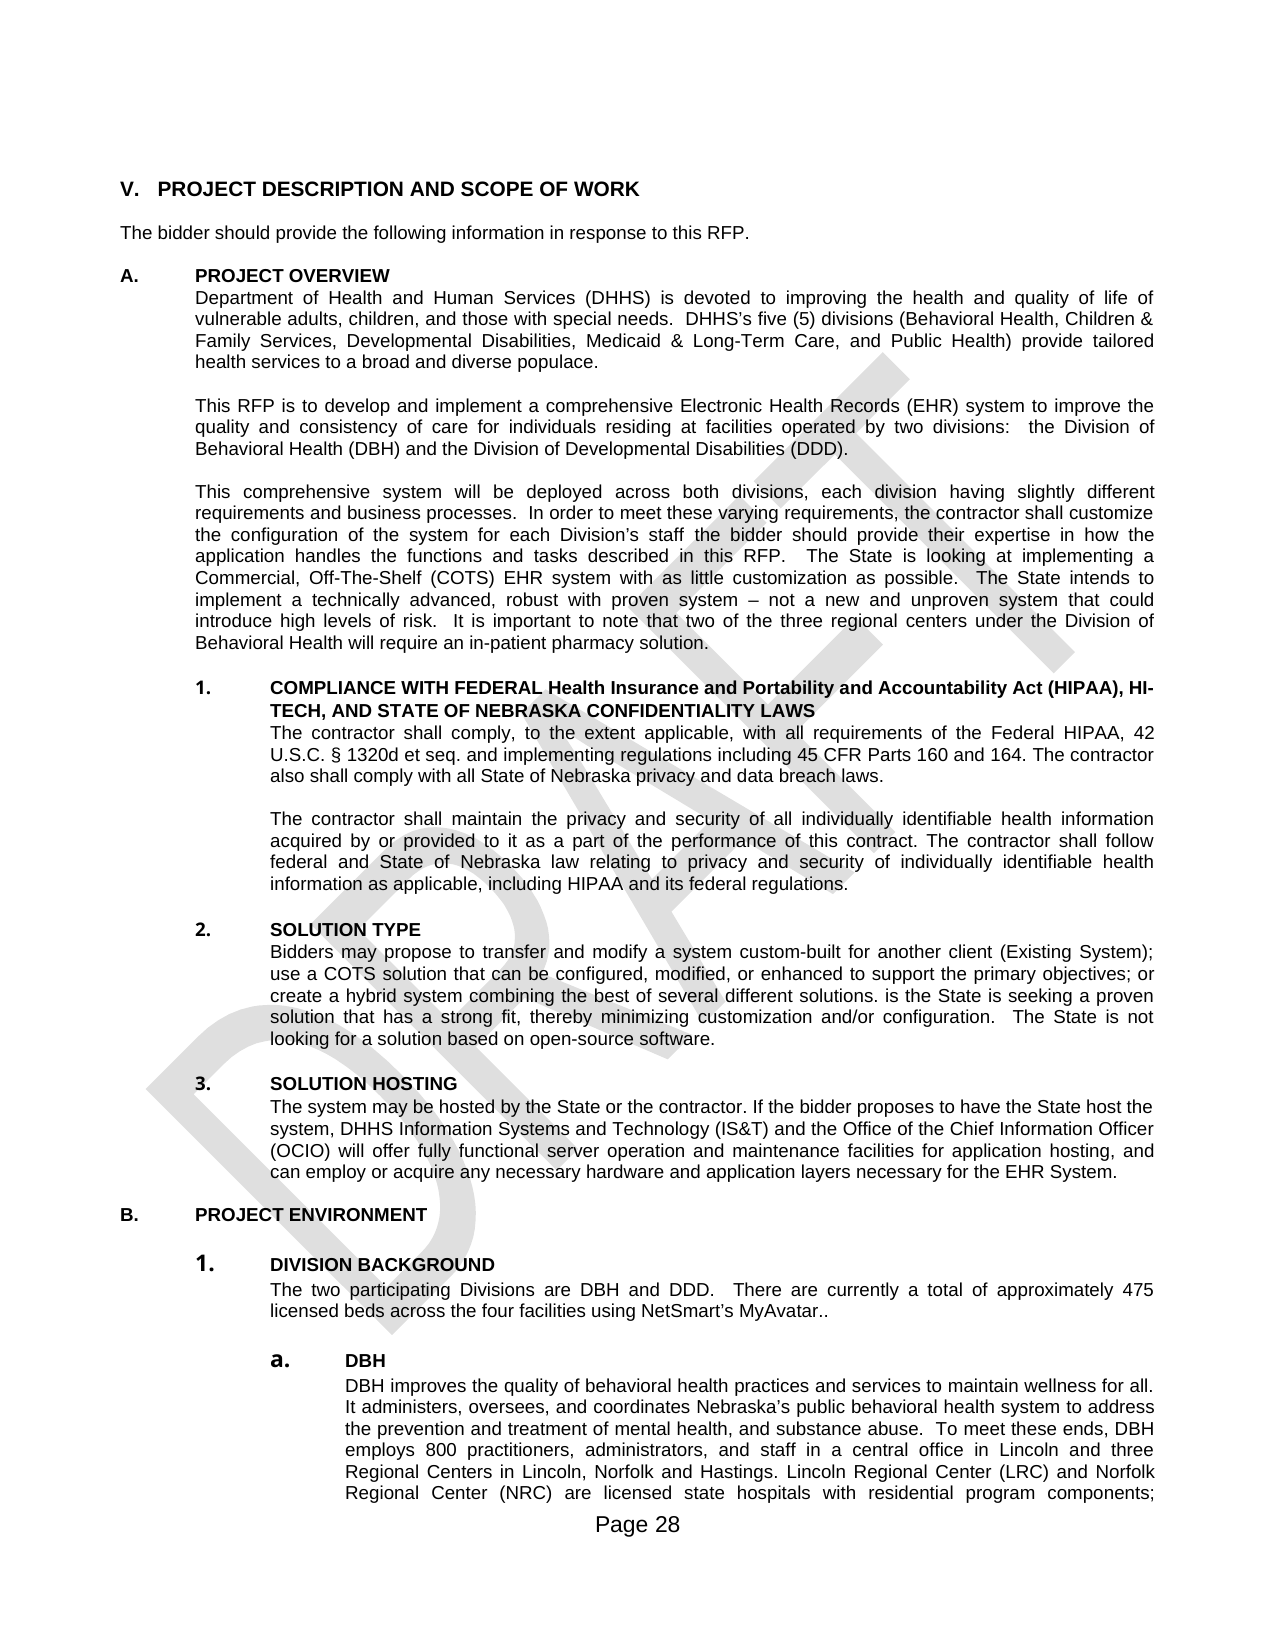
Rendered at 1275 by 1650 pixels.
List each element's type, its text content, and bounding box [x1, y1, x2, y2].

text PROJECT ENVIRONMENT [120, 1204, 1155, 1226]
list COMPLIANCE WITH FEDERAL Health Insurance and Portability and Accountability Act (HIPAA), HI-TECH, AND STATE OF NEBRASKA CONFIDENTIALITY LAWS [195, 675, 1155, 722]
text The contractor shall maintain the privacy and security of all individually identifiable health information acquired by or provided to it as a part of the performance of this contract. The contractor shall follow federal and State of Nebraska law relating to privacy and security of individually identifiable health information as applicable, including HIPAA and its federal regulations. [270, 808, 1155, 894]
text Bidders may propose to transfer and modify a system custom-built for another client (Existing System); use a COTS solution that can be configured, modified, or enhanced to support the primary objectives; or create a hybrid system combining the best of several different solutions. is the State is seeking a proven solution that has a strong fit, thereby minimizing customization and/or configuration. The State is not looking for a solution based on open-source software. [270, 941, 1155, 1049]
list DIVISION BACKGROUND [195, 1247, 1155, 1278]
list SOLUTION TYPE [195, 916, 1155, 941]
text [345, 1374, 1155, 1504]
text This comprehensive system will be deployed across both divisions, each division having slightly different requirements and business processes. In order to meet these varying requirements, the contractor shall customize the configuration of the system for each Division’s staff the bidder should provide their expertise in how the application handles the functions and tasks described in this RFP. The State is looking at implementing a Commercial, Off-The-Shelf (COTS) EHR system with as little customization as possible. The State intends to implement a technically advanced, robust with proven system – not a new and unproven system that could introduce high levels of risk. It is important to note that two of the three regional centers under the Division of Behavioral Health will require an in-patient pharmacy solution. [195, 481, 1155, 653]
list DBH [270, 1343, 1155, 1374]
text The two participating Divisions are DBH and DDD. There are currently a total of approximately 475 licensed beds across the four facilities using NetSmart’s MyAvatar.. [270, 1278, 1155, 1322]
text The bidder should provide the following information in response to this RFP. [120, 222, 1155, 243]
text This RFP is to develop and implement a comprehensive Electronic Health Records (EHR) system to improve the quality and consistency of care for individuals residing at facilities operated by two divisions: the Division of Behavioral Health (DBH) and the Division of Developmental Disabilities (DDD). [195, 394, 1155, 459]
text The system may be hosted by the State or the contractor. If the bidder proposes to have the State host the system, DHHS Information Systems and Technology (IS&T) and the Office of the Chief Information Officer (OCIO) will offer fully functional server operation and maintenance facilities for application hosting, and can employ or acquire any necessary hardware and application layers necessary for the EHR System. [270, 1096, 1155, 1182]
text PROJECT DESCRIPTION AND SCOPE OF WORK [120, 176, 1155, 200]
text Department of Health and Human Services (DHHS) is devoted to improving the health and quality of life of vulnerable adults, children, and those with special needs. DHHS’s five (5) divisions (Behavioral Health, Children & Family Services, Developmental Disabilities, Medicaid & Long-Term Care, and Public Health) provide tailored health services to a broad and diverse populace. [195, 287, 1155, 373]
text PROJECT OVERVIEW [120, 265, 1155, 287]
list SOLUTION HOSTING [195, 1071, 1155, 1096]
text The contractor shall comply, to the extent applicable, with all requirements of the Federal HIPAA, 42 U.S.C. § 1320d et seq. and implementing regulations including 45 CFR Parts 160 and 164. The contractor also shall comply with all State of Nebraska privacy and data breach laws. [270, 722, 1155, 786]
